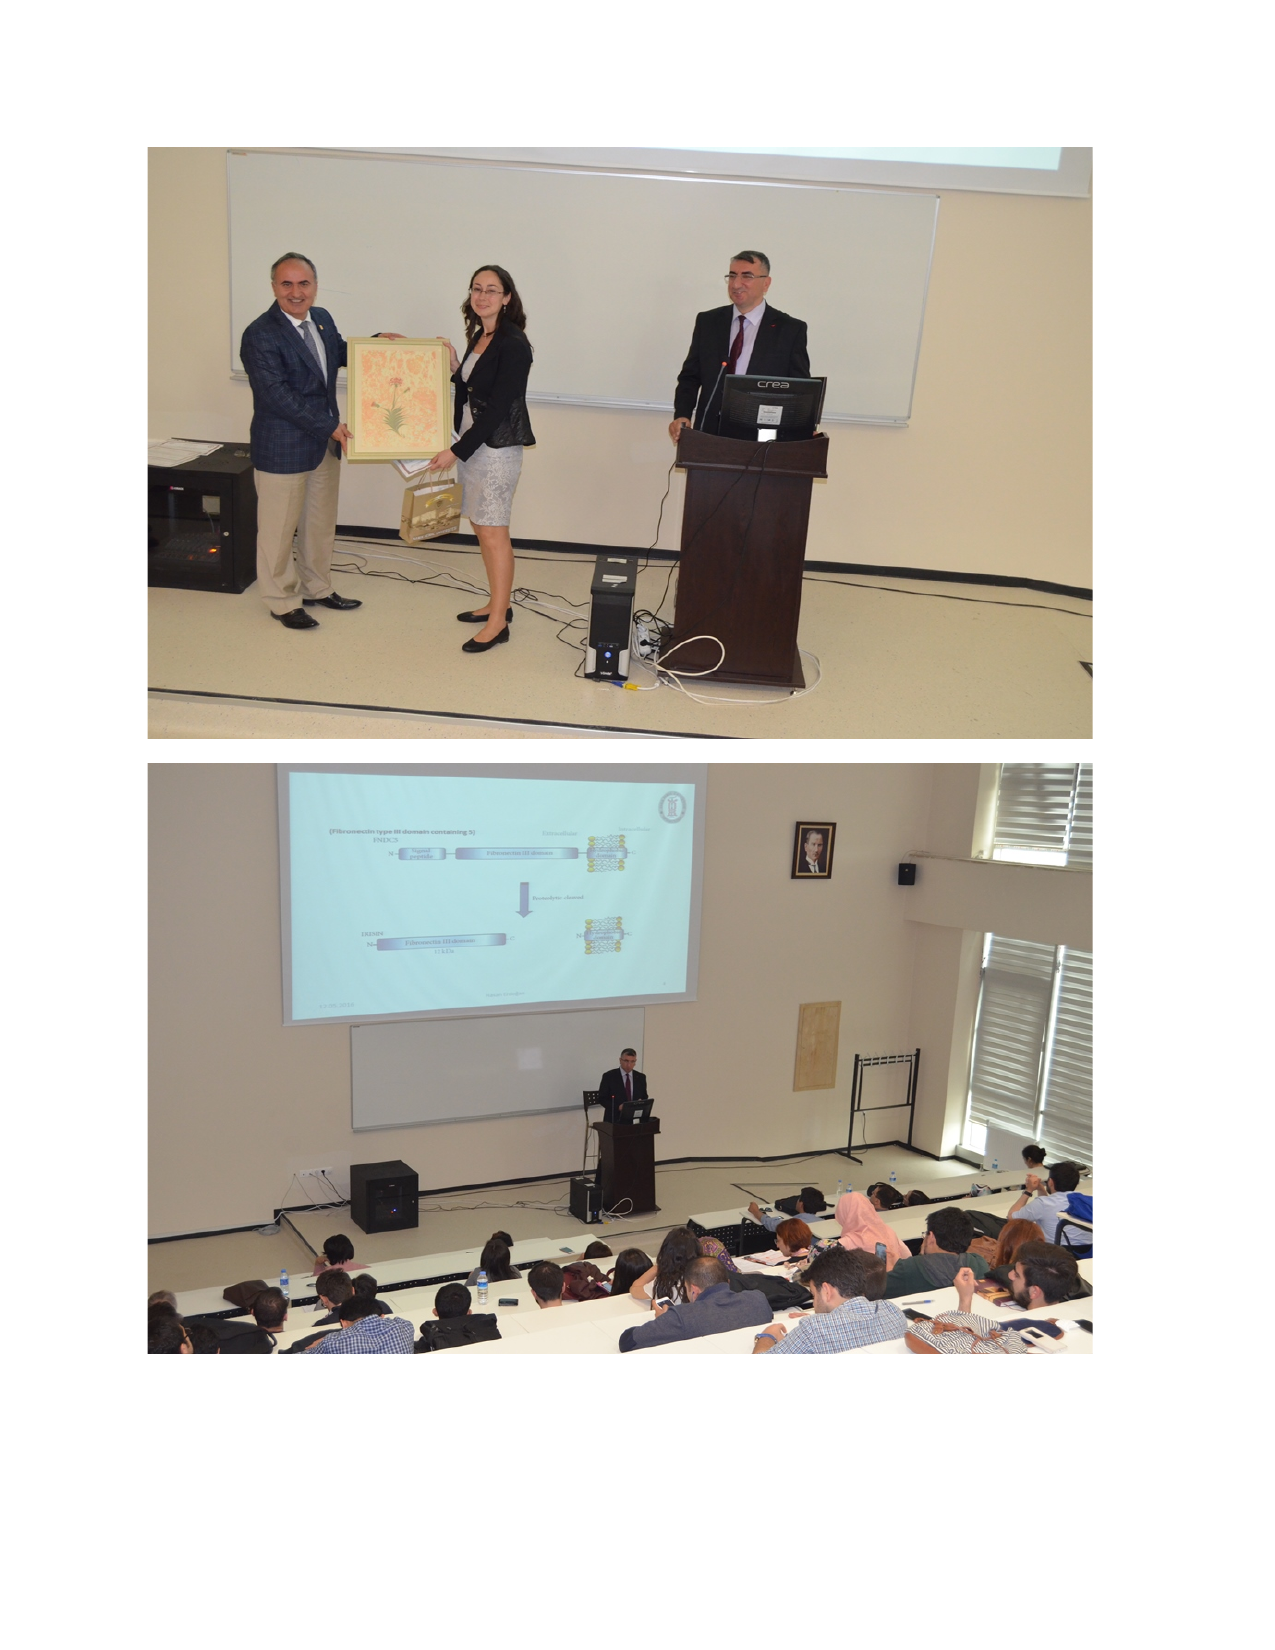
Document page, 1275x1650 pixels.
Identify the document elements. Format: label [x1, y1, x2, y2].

picture [147, 147, 1093, 739]
picture [147, 763, 1093, 1354]
